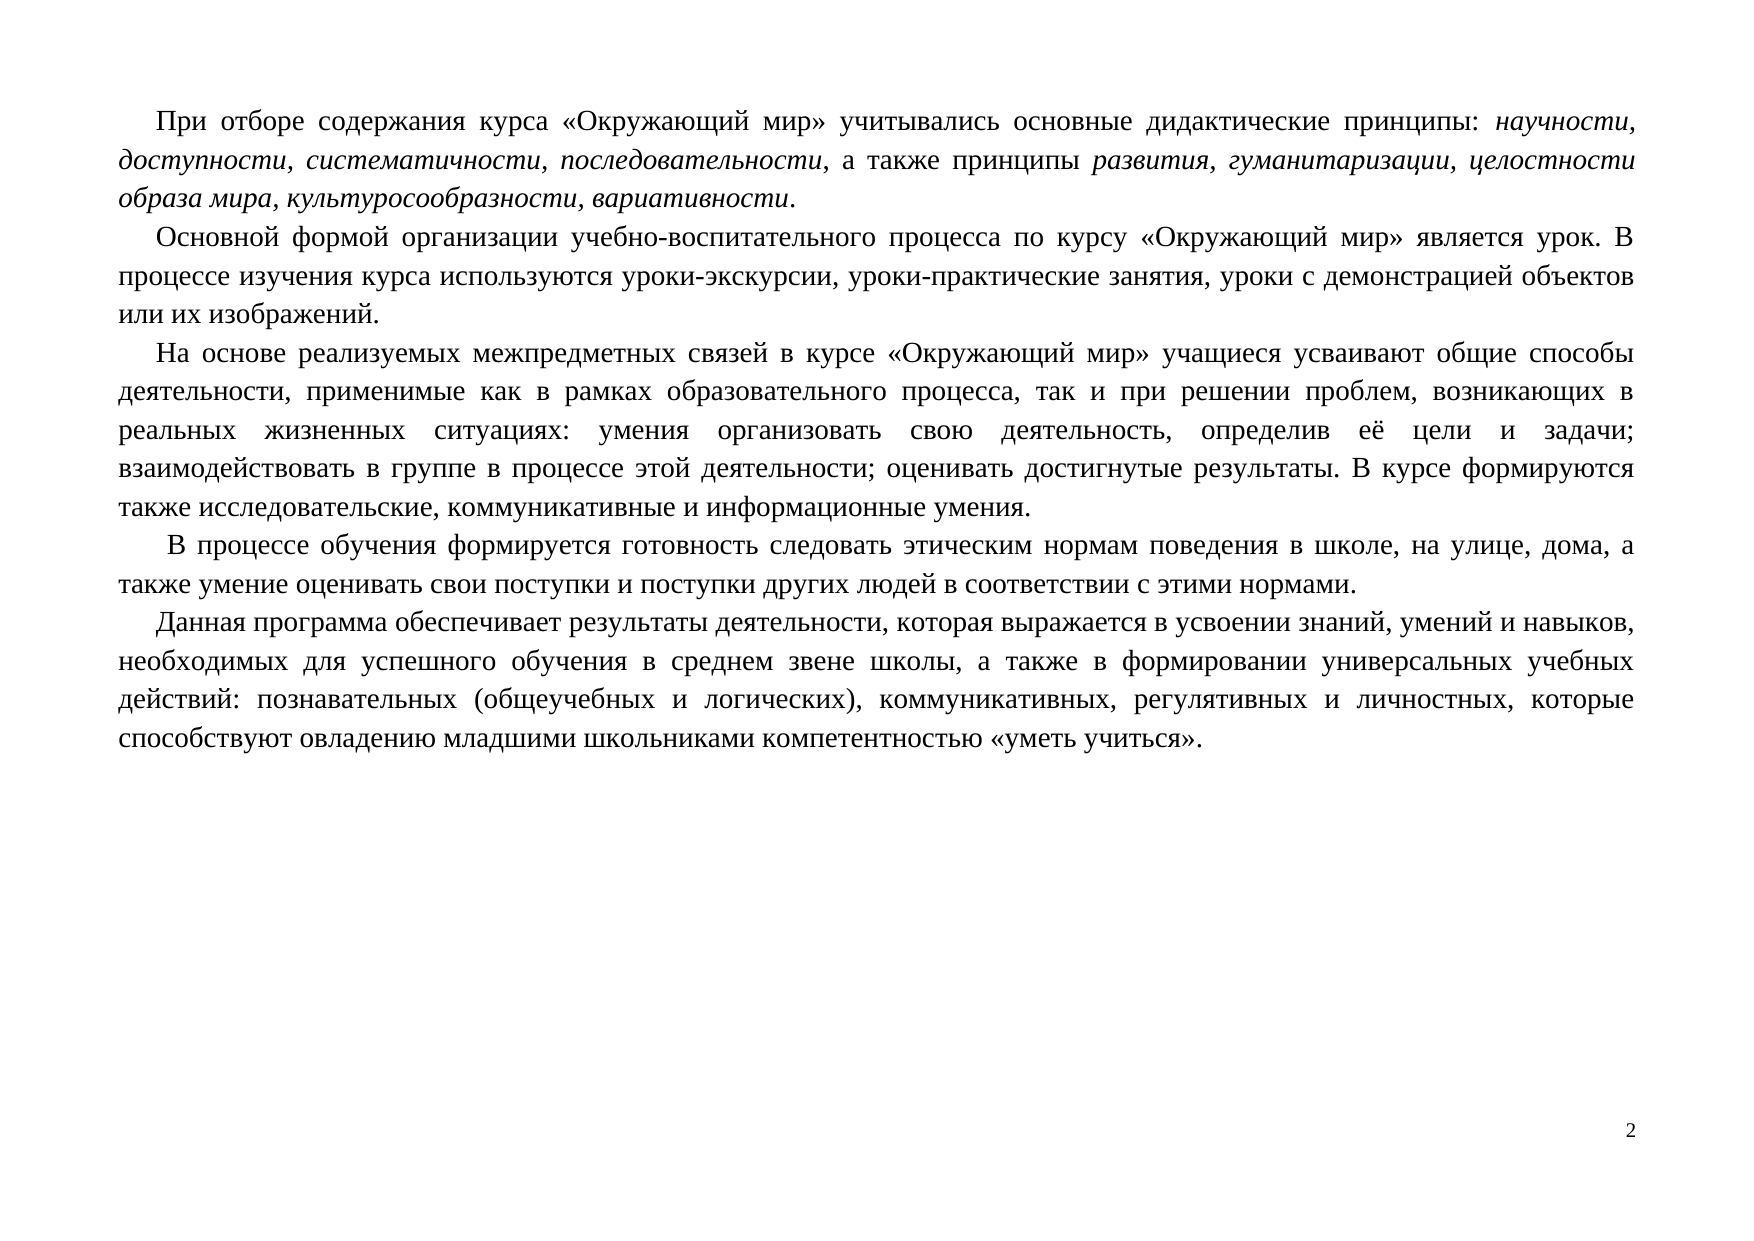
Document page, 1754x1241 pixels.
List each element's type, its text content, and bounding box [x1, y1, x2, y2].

text В процессе обучения формируется готовность следовать этическим нормам поведения в школе, на улице, дома, а также умение оценивать свои поступки и поступки других людей в соответствии с этими нормами. [118, 527, 1636, 599]
text На основе реализуемых межпредметных связей в курсе «Окружающий мир» учащиеся усваивают общие способы деятельности, применимые как в рамках образовательного процесса, так и при решении проблем, возникающих в реальных жизненных ситуациях: умения организовать свою деятельность, определив её цели и задачи; взаимодействовать в группе в процессе этой деятельности; оценивать достигнутые результаты. В курсе формируются также исследовательские, коммуникативные и информационные умения. [118, 335, 1636, 522]
text Основной формой организации учебно-воспитательного процесса по курсу «Окружающий мир» является урок. В процессе изучения курса используются уроки-экскурсии, уроки-практические занятия, уроки с демонстрацией объектов или их изображений. [118, 219, 1636, 330]
text При отборе содержания курса «Окружающий мир» учитывались основные дидактические принципы: научности, доступности, систематичности, последовательности, а также принципы развития, гуманитаризации, целостности образа мира, культуросообразности, вариативности. [118, 103, 1636, 214]
text Данная программа обеспечивает результаты деятельности, которая выражается в усвоении знаний, умений и навыков, необходимых для успешного обучения в среднем звене школы, а также в формировании универсальных учебных действий: познавательных (общеучебных и логических), коммуникативных, регулятивных и личностных, которые способствуют овладению младшими школьниками компетентностью «уметь учиться». [118, 604, 1636, 754]
